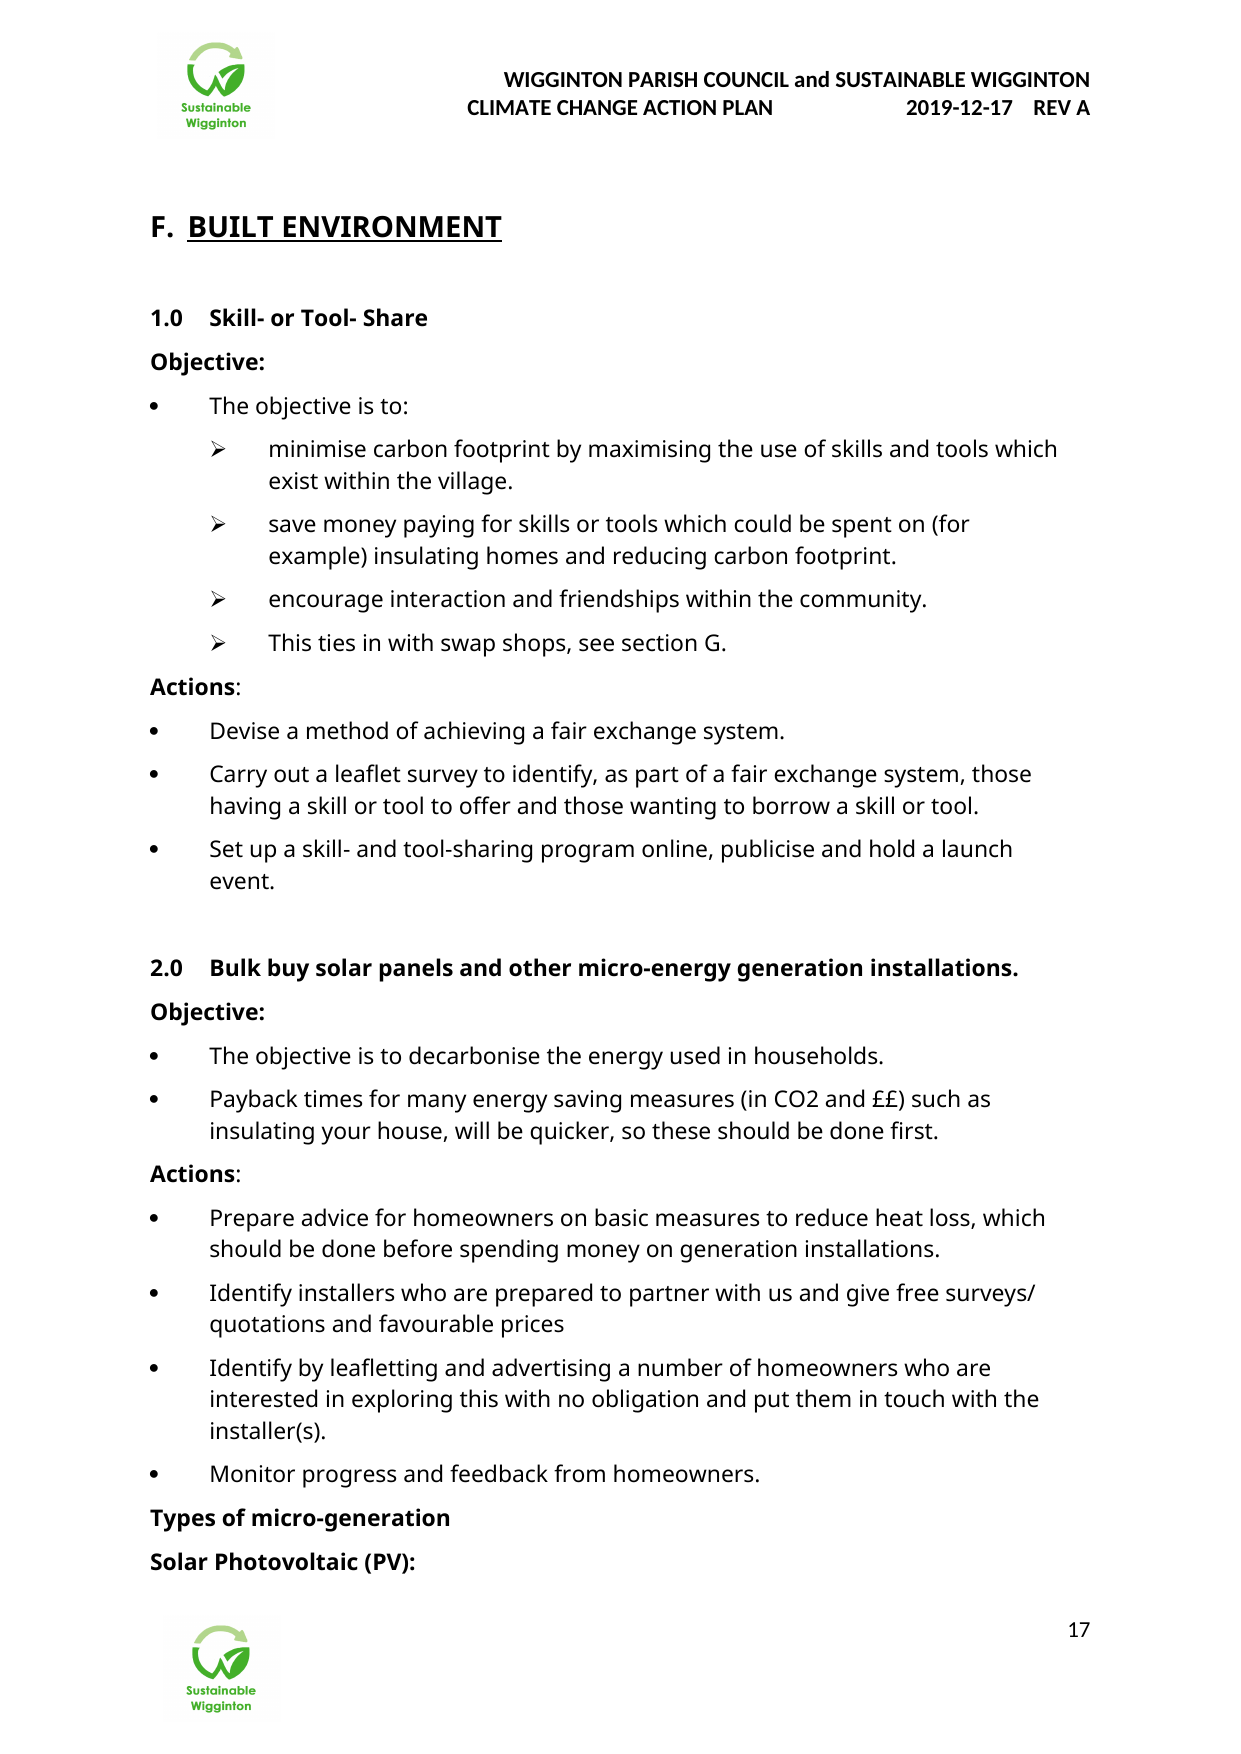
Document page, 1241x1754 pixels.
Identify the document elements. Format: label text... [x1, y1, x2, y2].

list BUILT ENVIRONMENT [150, 206, 1061, 246]
list Set up a skill- and tool-sharing program online, publicise and hold a launch event. [150, 833, 1061, 896]
list Bulk buy solar panels and other micro-energy generation installations. [150, 952, 1061, 983]
list save money paying for skills or tools which could be spent on (for example) insulating homes and reducing carbon footprint. [209, 508, 1061, 571]
list Identify by leafletting and advertising a number of homeowners who are interested in exploring this with no obligation and put them in touch with the installer(s). [150, 1352, 1061, 1446]
list Identify installers who are prepared to partner with us and give free surveys/ quotations and favourable prices [150, 1277, 1061, 1340]
list This ties in with swap shops, see section G. [209, 627, 1061, 658]
list Skill- or Tool- Share [150, 302, 1061, 333]
text Objective: [150, 346, 1061, 377]
list Devise a method of achieving a fair exchange system. [150, 715, 1061, 746]
list Prepare advice for homeowners on basic measures to reduce heat loss, which should be done before spending money on generation installations. [150, 1202, 1061, 1265]
text Objective: [150, 996, 1061, 1027]
text Types of micro-generation [150, 1502, 1061, 1533]
list The objective is to decarbonise the energy used in households. [150, 1040, 1061, 1071]
list The objective is to: [150, 390, 1061, 421]
list encourage interaction and friendships within the community. [209, 583, 1061, 615]
list Carry out a leaflet survey to identify, as part of a fair exchange system, those having a skill or tool to offer and those wanting to borrow a skill or tool. [150, 758, 1061, 821]
list Payback times for many energy saving measures (in CO2 and ££) such as insulating your house, will be quicker, so these should be done first. [150, 1083, 1061, 1146]
text Actions: [150, 671, 1061, 702]
picture [162, 1615, 281, 1722]
list minimise carbon footprint by maximising the use of skills and tools which exist within the village. [209, 433, 1061, 496]
text Solar Photovoltaic (PV): [150, 1546, 1061, 1577]
picture [157, 32, 276, 139]
list Monitor progress and feedback from homeowners. [150, 1458, 1061, 1490]
text Actions: [150, 1158, 1061, 1190]
